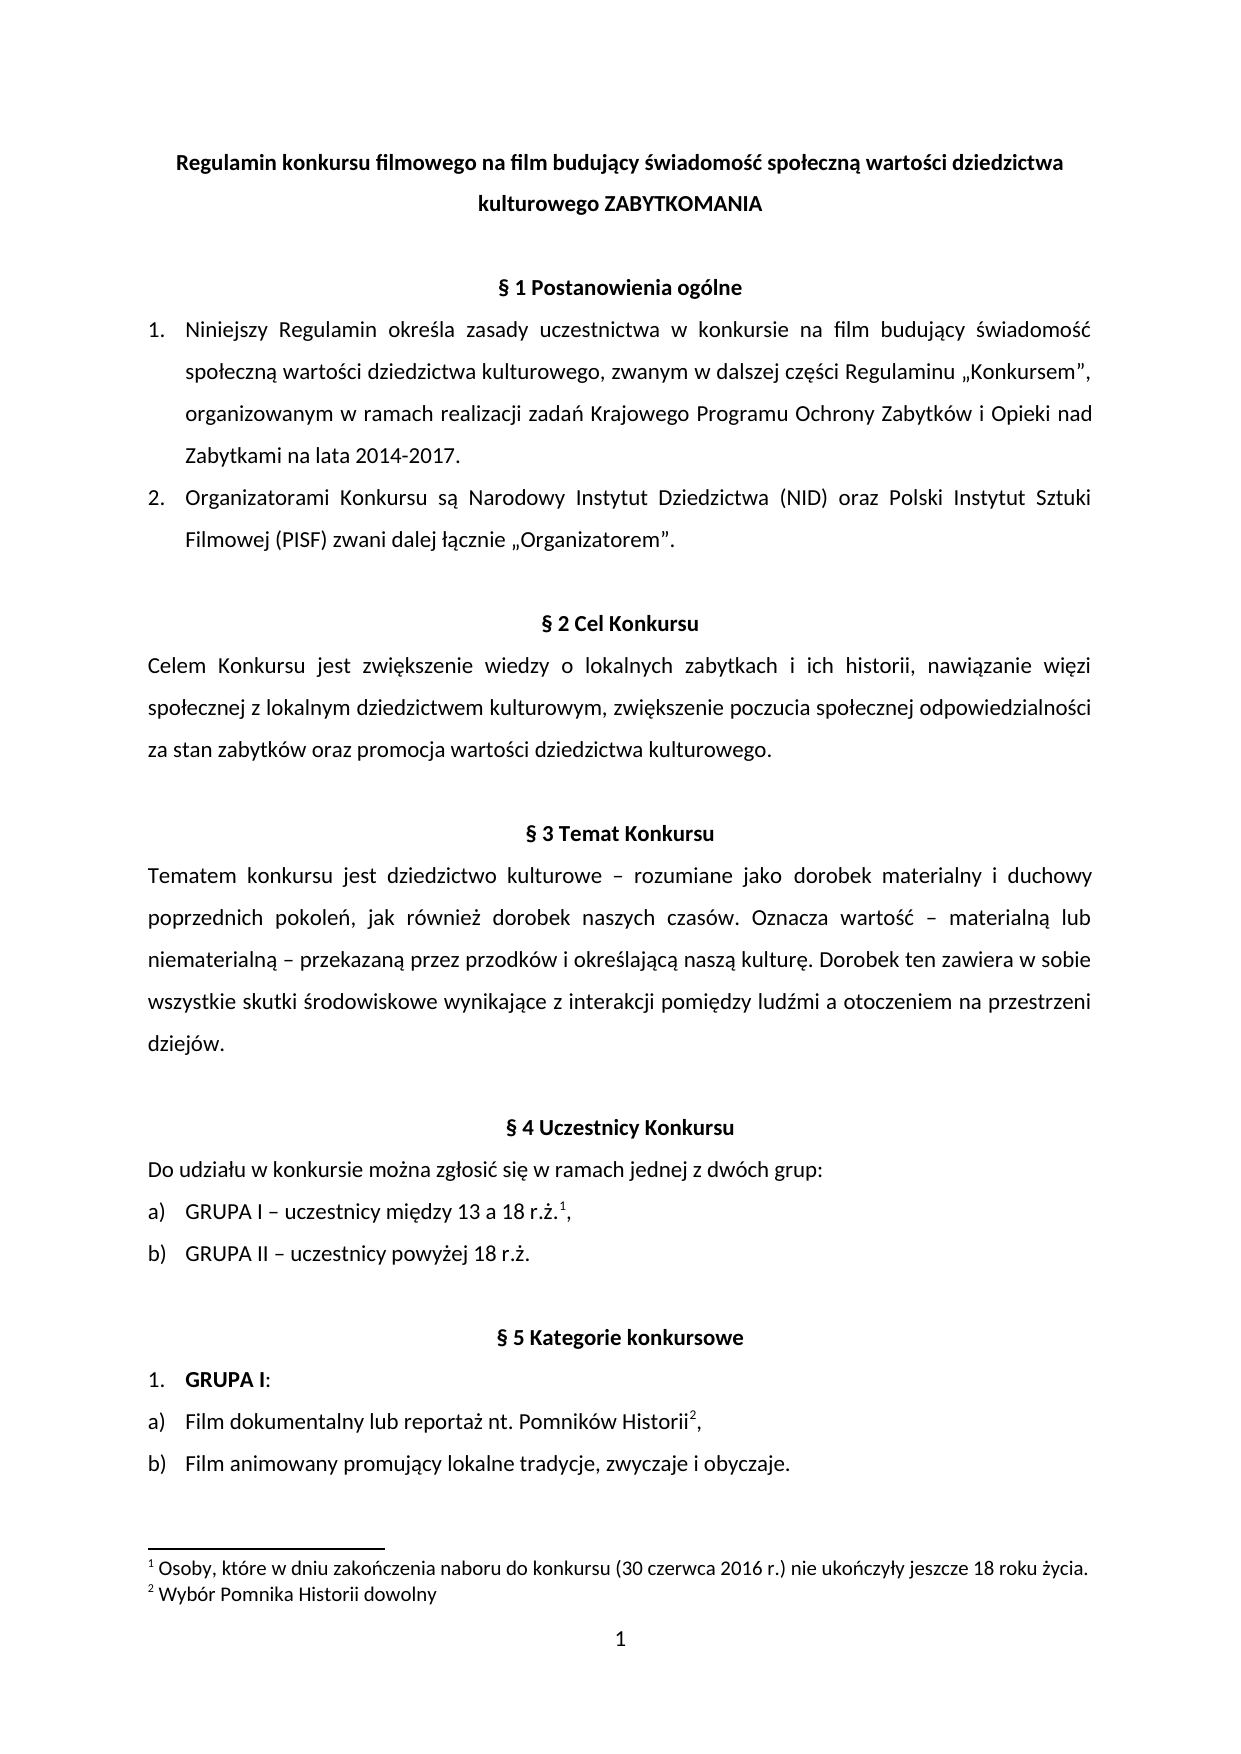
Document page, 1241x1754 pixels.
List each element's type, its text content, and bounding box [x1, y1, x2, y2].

text § 3 Temat Konkursu [148, 819, 1093, 847]
list Film animowany promujący lokalne tradycje, zwyczaje i obyczaje. [148, 1449, 1093, 1477]
text Tematem konkursu jest dziedzictwo kulturowe – rozumiane jako dorobek materialny i duchowy poprzednich pokoleń, jak również dorobek naszych czasów. Oznacza wartość – materialną lub niematerialną – przekazaną przez przodków i określającą naszą kulturę. Dorobek ten zawiera w sobie wszystkie skutki środowiskowe wynikające z interakcji pomiędzy ludźmi a otoczeniem na przestrzeni dziejów. [148, 861, 1093, 1057]
text § 2 Cel Konkursu [148, 609, 1093, 637]
text § 1 Postanowienia ogólne [148, 273, 1093, 302]
text Celem Konkursu jest zwiększenie wiedzy o lokalnych zabytkach i ich historii, nawiązanie więzi społecznej z lokalnym dziedzictwem kulturowym, zwiększenie poczucia społecznej odpowiedzialności za stan zabytków oraz promocja wartości dziedzictwa kulturowego. [148, 651, 1093, 763]
text § 5 Kategorie konkursowe [148, 1323, 1093, 1351]
list GRUPA I – uczestnicy między 13 a 18 r.ż., [148, 1197, 1093, 1225]
list GRUPA II – uczestnicy powyżej 18 r.ż. [148, 1239, 1093, 1267]
text § 4 Uczestnicy Konkursu [148, 1113, 1093, 1141]
text Do udziału w konkursie można zgłosić się w ramach jednej z dwóch grup: [148, 1155, 1093, 1183]
list GRUPA I: [148, 1365, 1093, 1393]
text Regulamin konkursu filmowego na film budujący świadomość społeczną wartości dziedzictwa kulturowego ZABYTKOMANIA [148, 148, 1093, 218]
list Niniejszy Regulamin określa zasady uczestnictwa w konkursie na film budujący świadomość społeczną wartości dziedzictwa kulturowego, zwanym w dalszej części Regulaminu „Konkursem”, organizowanym w ramach realizacji zadań Krajowego Programu Ochrony Zabytków i Opieki nad Zabytkami na lata 2014-2017. [148, 316, 1093, 469]
list Organizatorami Konkursu są Narodowy Instytut Dziedzictwa (NID) oraz Polski Instytut Sztuki Filmowej (PISF) zwani dalej łącznie „Organizatorem”. [148, 483, 1093, 553]
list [148, 1407, 1093, 1435]
